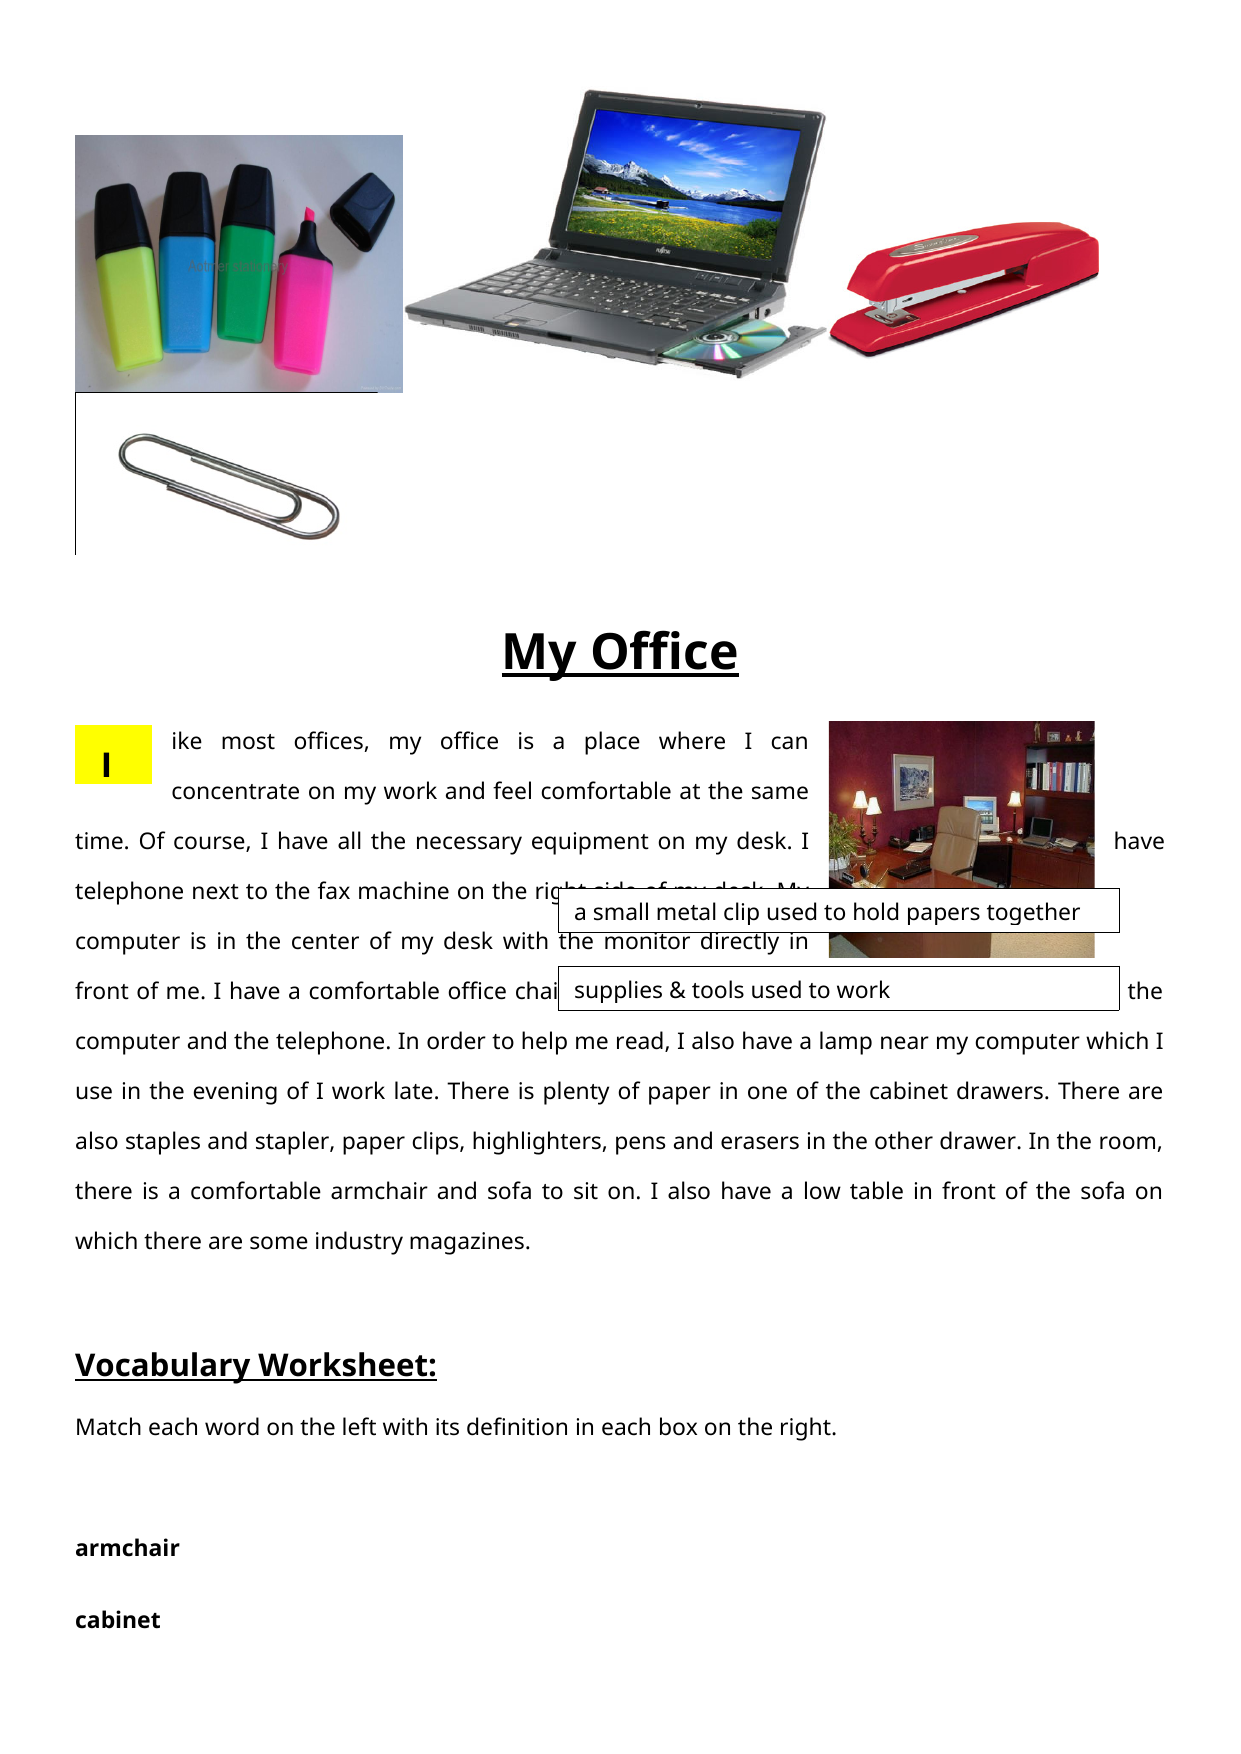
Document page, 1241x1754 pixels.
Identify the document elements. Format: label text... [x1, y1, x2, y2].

text armchair [75, 1532, 1165, 1563]
text ike most offices, my office is a place where I can concentrate on my work and feel comfortable at the same time. Of course, I have all the necessary equipment on my desk. I have telephone next to the fax machine on the right side of my desk. My computer is in the center of my desk with the monitor directly in front of me. I have a comfortable office chair to sit on and some pictures of my family between the computer and the telephone. In order to help me read, I also have a lamp near my computer which I use in the evening of I work late. There is plenty of paper in one of the cabinet drawers. There are also staples and stapler, paper clips, highlighters, pens and erasers in the other drawer. In the room, there is a comfortable armchair and sofa to sit on. I also have a low table in front of the sofa on which there are some industry magazines. [75, 725, 1165, 1256]
picture [828, 721, 1095, 888]
text cabinet [75, 1604, 1165, 1635]
picture [828, 933, 1095, 958]
text My Office [75, 616, 1165, 684]
text Vocabulary Worksheet: [75, 1343, 1165, 1386]
picture [75, 75, 1099, 555]
text Match each word on the left with its definition in each box on the right. [75, 1411, 1165, 1442]
